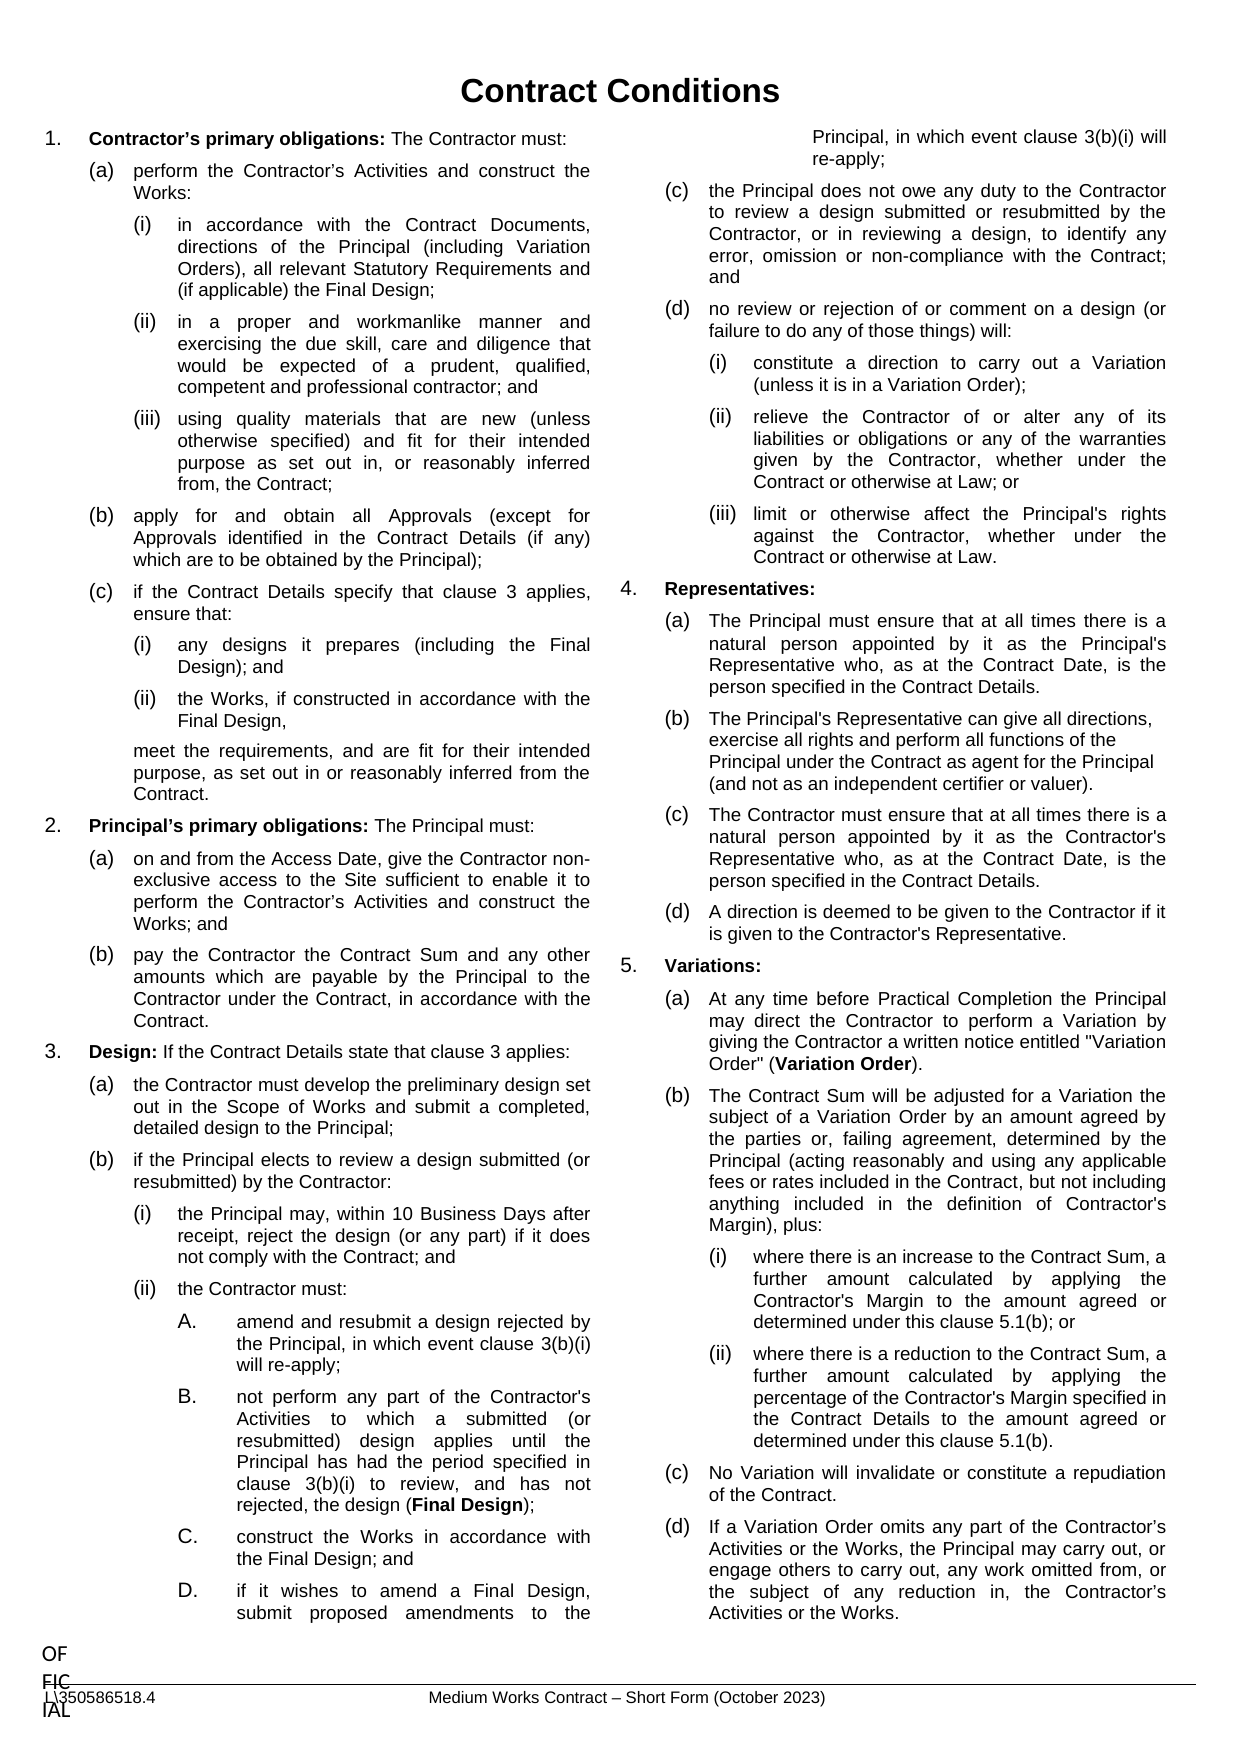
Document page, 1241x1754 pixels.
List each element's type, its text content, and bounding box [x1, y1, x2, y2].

text where there is an increase to the Contract Sum, a further amount calculated by applying the Contractor's Margin to the amount agreed or determined under this clause 5(b); or [709, 1244, 1167, 1333]
text in a proper and workmanlike manner and exercising the due skill, care and diligence that would be expected of a prudent, qualified, competent and professional contractor; and [133, 309, 591, 398]
list The Principal's Representative can give all directions, exercise all rights and perform all functions of the Principal under the Contract as agent for the Principal (and not as an independent certifier or valuer). [664, 705, 1167, 794]
list the Principal may, within 10 Business Days after receipt, reject the design (or any part) if it does not comply with the Contract; and [133, 1201, 591, 1268]
list pay the Contractor the Contract Sum and any other amounts which are payable by the Principal to the Contractor under the Contract, in accordance with the Contract. [89, 942, 591, 1031]
list meet the requirements, and are fit for their intended purpose, as set out in or reasonably inferred from the Contract. [133, 740, 591, 805]
list if the Contract Details specify that clause 3 applies, ensure that: [89, 578, 591, 624]
list Design: If the Contract Details state that clause 3 applies: [44, 1039, 591, 1063]
list perform the Contractor’s Activities and construct the Works: [89, 158, 591, 204]
list if the Principal elects to review a design submitted (or resubmitted) by the Contractor: [89, 1147, 591, 1192]
list constitute a direction to carry out a Variation (unless it is in a Variation Order); [709, 350, 1167, 395]
text limit or otherwise affect the Principal's rights against the Contractor, whether under the Contract or otherwise at Law. [709, 501, 1167, 568]
text not perform any part of the Contractor's Activities to which a submitted (or resubmitted) design applies until the Principal has had the period specified in clause 3(b)(i) to review, and has not rejected, the design (Final Design); [177, 1384, 591, 1516]
list The Principal must ensure that at all times there is a natural person appointed by it as the Principal's Representative who, as at the Contract Date, is the person specified in the Contract Details. [664, 608, 1167, 697]
list the Works, if constructed in accordance with the Final Design, [133, 686, 591, 732]
list the Contractor must develop the preliminary design set out in the Scope of Works and submit a completed, detailed design to the Principal; [89, 1072, 591, 1139]
list apply for and obtain all Approvals (except for Approvals identified in the Contract Details (if any) which are to be obtained by the Principal); [89, 503, 591, 570]
text where there is a reduction to the Contract Sum, a further amount calculated by applying the percentage of the Contractor's Margin specified in the Contract Details to the amount agreed or determined under this clause 5(b). [709, 1341, 1167, 1451]
text construct the Works in accordance with the Final Design; and [177, 1524, 591, 1569]
list Variations: [620, 953, 1167, 977]
text using quality materials that are new (unless otherwise specified) and fit for their intended purpose as set out in, or reasonably inferred from, the Contract; [133, 406, 591, 495]
list any designs it prepares (including the Final Design); and [133, 632, 591, 678]
list At any time before Practical Completion the Principal may direct the Contractor to perform a Variation by giving the Contractor a written notice entitled "Variation Order" (Variation Order). [664, 985, 1167, 1074]
list If a Variation Order omits any part of the Contractor’s Activities or the Works, the Principal may carry out, or engage others to carry out, any work omitted from, or the subject of any reduction in, the Contractor’s Activities or the Works. [664, 1513, 1167, 1624]
list Representatives: [620, 576, 1167, 600]
list the Principal does not owe any duty to the Contractor to review a design submitted or resubmitted by the Contractor, or in reviewing a design, to identify any error, omission or non-compliance with the Contract; and [664, 177, 1167, 288]
list the Contractor must: [133, 1276, 591, 1300]
list no review or rejection of or comment on a design (or failure to do any of those things) will: [664, 296, 1167, 341]
text if it wishes to amend a Final Design, submit proposed amendments to the Principal, in which event clause 3(b)(i) will re-apply; [753, 126, 1167, 169]
list The Contractor must ensure that at all times there is a natural person appointed by it as the Contractor's Representative who, as at the Contract Date, is the person specified in the Contract Details. [664, 802, 1167, 891]
list No Variation will invalidate or constitute a repudiation of the Contract. [664, 1459, 1167, 1505]
list A direction is deemed to be given to the Contractor if it is given to the Contractor's Representative. [664, 899, 1167, 945]
text amend and resubmit a design rejected by the Principal, in which event clause 3(b)(i) will re-apply; [177, 1308, 591, 1376]
text relieve the Contractor of or alter any of its liabilities or obligations or any of the warranties given by the Contractor, whether under the Contract or otherwise at Law; or [709, 404, 1167, 492]
list Principal’s primary obligations: The Principal must: [44, 813, 591, 837]
text if it wishes to amend a Final Design, submit proposed amendments to the Principal, in which event clause 3(b)(i) will re-apply; [177, 1578, 591, 1623]
list on and from the Access Date, give the Contractor non-exclusive access to the Site sufficient to enable it to perform the Contractor’s Activities and construct the Works; and [89, 845, 591, 934]
list The Contract Sum will be adjusted for a Variation the subject of a Variation Order by an amount agreed by the parties or, failing agreement, determined by the Principal (acting reasonably and using any applicable fees or rates included in the Contract, but not including anything included in the definition of Contractor's Margin), plus: [664, 1082, 1167, 1236]
list Contractor’s primary obligations: The Contractor must: [44, 126, 591, 150]
text in accordance with the Contract Documents, directions of the Principal (including Variation Orders), all relevant Statutory Requirements and (if applicable) the Final Design; [133, 212, 591, 301]
